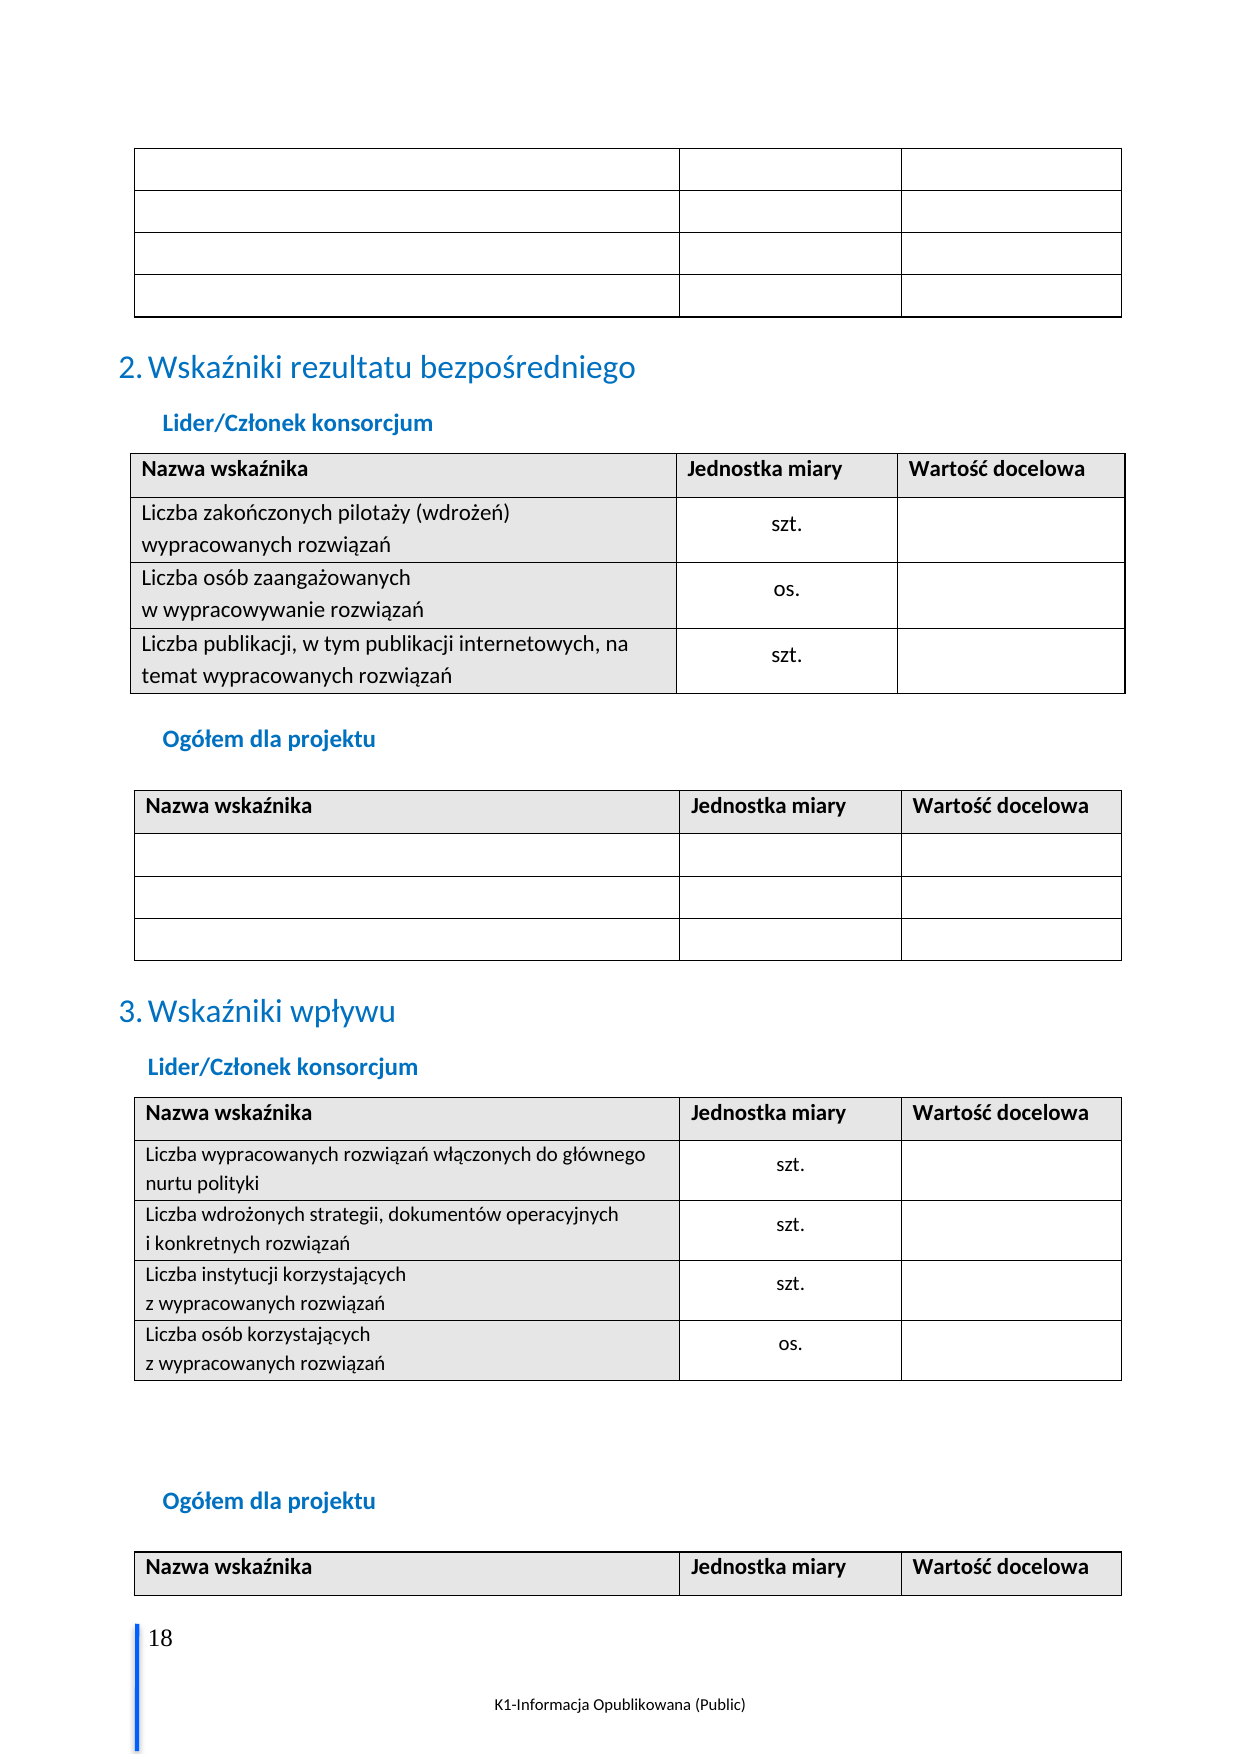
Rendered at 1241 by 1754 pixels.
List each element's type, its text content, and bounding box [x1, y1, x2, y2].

table_header Jednostka miary [677, 454, 897, 497]
table_cell os. [677, 563, 897, 628]
table_cell [898, 498, 1124, 562]
table_cell szt. [680, 1141, 901, 1200]
table_cell [902, 149, 1121, 190]
table_cell Liczba osób zaangażowanych w wypracowywanie rozwiązań [131, 563, 676, 628]
list Wskaźniki wpływu [118, 990, 1152, 1031]
table_cell szt. [677, 498, 897, 562]
table_cell [680, 877, 901, 918]
table_header Jednostka miary [680, 1098, 901, 1140]
table_cell [135, 149, 679, 190]
table_cell [898, 563, 1124, 628]
table_cell Liczba publikacji, w tym publikacji internetowych, na temat wypracowanych rozwiązań [131, 629, 676, 693]
table_header Jednostka miary [680, 791, 901, 833]
table_cell [135, 275, 679, 316]
table_cell [680, 149, 901, 190]
table_cell [680, 275, 901, 316]
table_cell Liczba instytucji korzystających z wypracowanych rozwiązań [135, 1261, 679, 1320]
text Ogółem dla projektu [162, 723, 1152, 754]
table_cell Liczba wdrożonych strategii, dokumentów operacyjnych i konkretnych rozwiązań [135, 1201, 679, 1260]
table_cell Liczba osób korzystających z wypracowanych rozwiązań [135, 1321, 679, 1380]
table_cell Liczba wypracowanych rozwiązań włączonych do głównego nurtu polityki [135, 1141, 679, 1200]
table_cell [902, 275, 1121, 316]
table_header Wartość docelowa [898, 454, 1124, 497]
list Lider/Członek konsorcjum [162, 408, 1152, 438]
table_cell szt. [680, 1201, 901, 1260]
table_header Jednostka miary [680, 1553, 901, 1595]
table_cell [898, 629, 1124, 693]
text Lider/Członek konsorcjum [148, 1051, 1152, 1082]
table_cell [135, 834, 679, 876]
table_cell [902, 233, 1121, 274]
table_cell [135, 919, 679, 960]
table_cell szt. [677, 629, 897, 693]
table_cell [902, 191, 1121, 232]
table_cell [902, 1321, 1121, 1380]
table_cell [135, 233, 679, 274]
table_cell [902, 834, 1121, 876]
table_cell os. [680, 1321, 901, 1380]
table_cell [680, 191, 901, 232]
table_header Nazwa wskaźnika [135, 1098, 679, 1140]
table_cell [902, 919, 1121, 960]
table_header Wartość docelowa [902, 1098, 1121, 1140]
table_cell [680, 919, 901, 960]
text Ogółem dla projektu [162, 1485, 1152, 1515]
table_cell [680, 233, 901, 274]
table_header Nazwa wskaźnika [135, 1553, 679, 1595]
table_cell [135, 191, 679, 232]
table_header Nazwa wskaźnika [135, 791, 679, 833]
table_header Wartość docelowa [902, 791, 1121, 833]
table_cell [902, 1261, 1121, 1320]
table_cell [902, 1201, 1121, 1260]
table_cell [902, 877, 1121, 918]
table_header Nazwa wskaźnika [131, 454, 676, 497]
table_header Wartość docelowa [902, 1553, 1121, 1595]
table_cell Liczba zakończonych pilotaży (wdrożeń) wypracowanych rozwiązań [131, 498, 676, 562]
table_cell [680, 834, 901, 876]
table_cell szt. [680, 1261, 901, 1320]
table_cell [135, 877, 679, 918]
list Wskaźniki rezultatu bezpośredniego [118, 347, 1152, 387]
table_cell [902, 1141, 1121, 1200]
